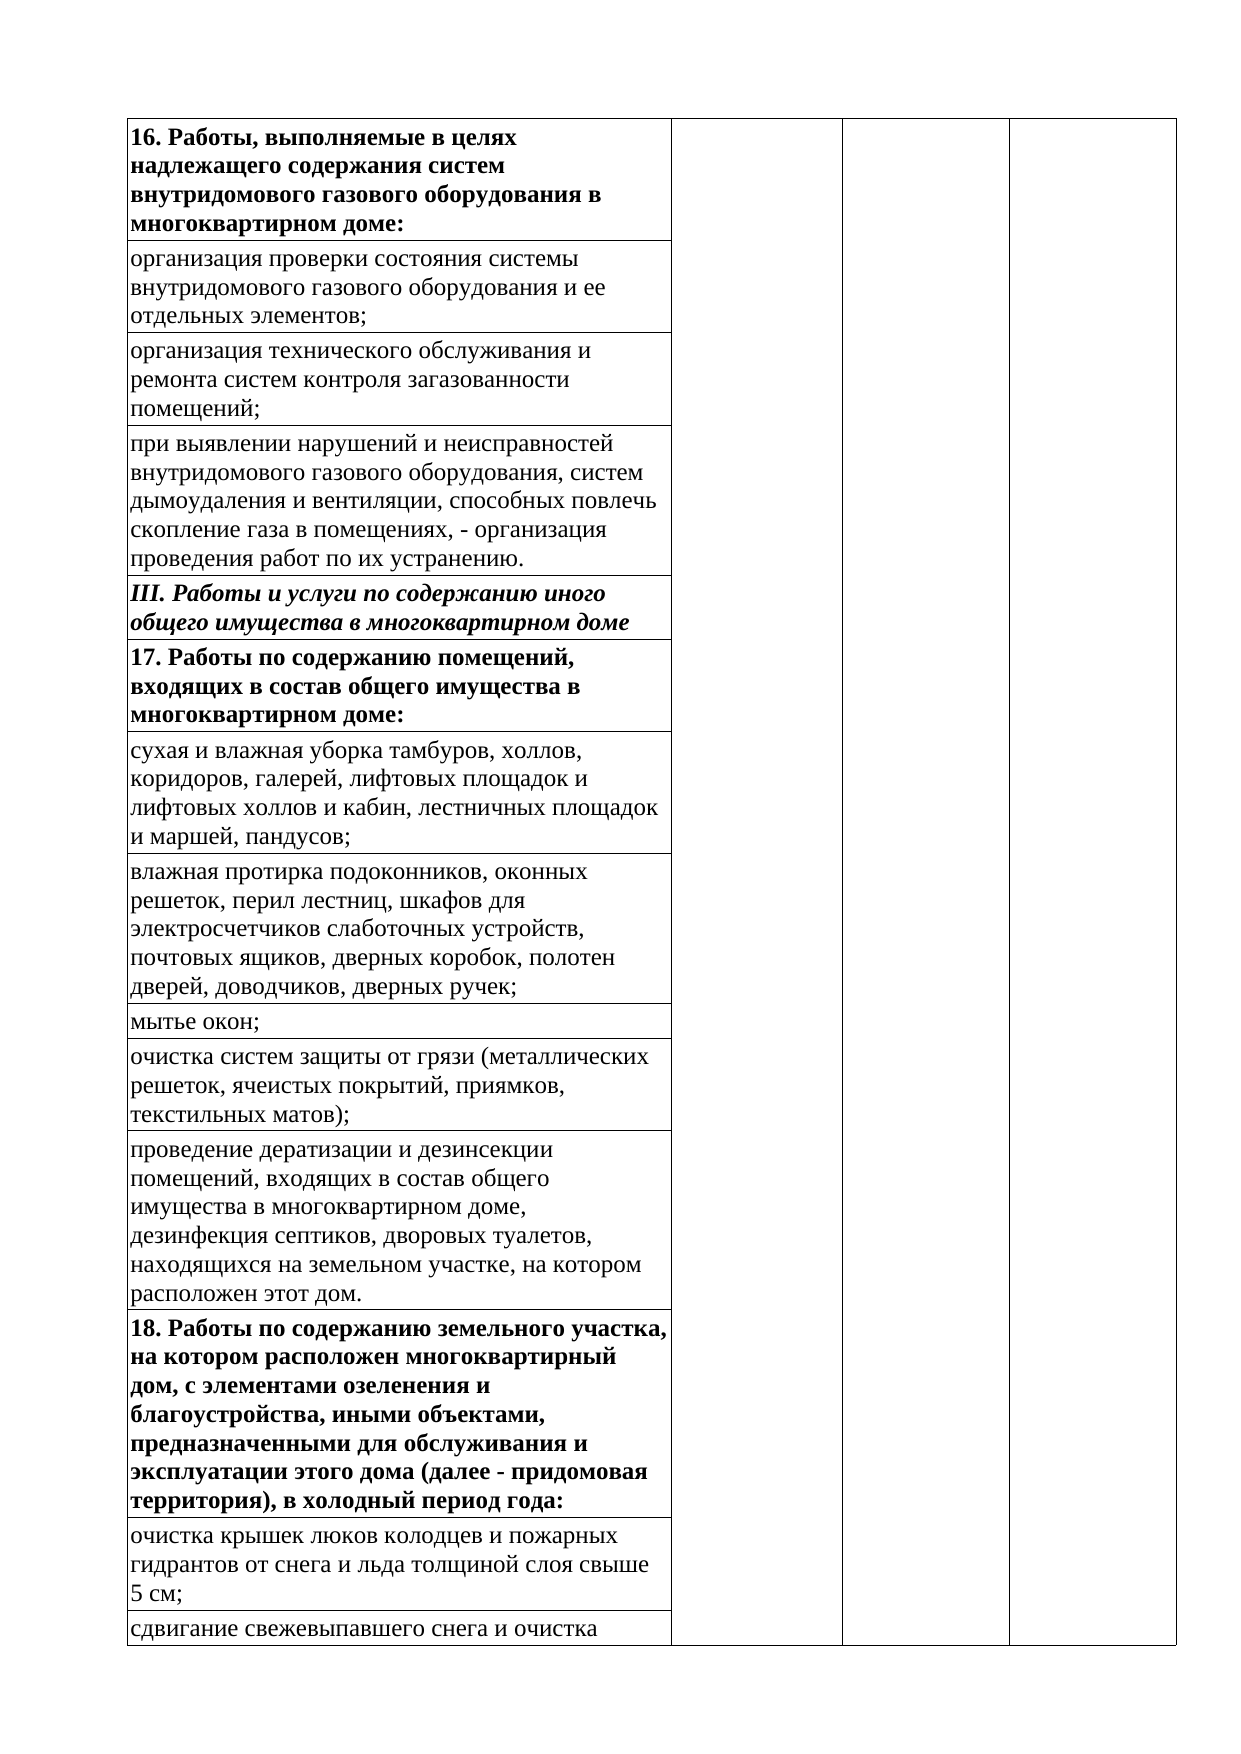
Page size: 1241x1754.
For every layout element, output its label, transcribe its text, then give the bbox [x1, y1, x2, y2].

table_cell организация проверки состояния системы внутридомового газового оборудования и ее отдельных элементов; [128, 241, 671, 332]
table_cell 16. Работы, выполняемые в целях надлежащего содержания систем внутридомового газового оборудования в многоквартирном доме: [128, 119, 671, 239]
table_cell проведение дератизации и дезинсекции помещений, входящих в состав общего имущества в многоквартирном доме, дезинфекция септиков, дворовых туалетов, находящихся на земельном участке, на котором расположен этот дом. [128, 1131, 671, 1309]
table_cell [128, 1611, 671, 1644]
table_cell влажная протирка подоконников, оконных решеток, перил лестниц, шкафов для электросчетчиков слаботочных устройств, почтовых ящиков, дверных коробок, полотен дверей, доводчиков, дверных ручек; [128, 854, 671, 1003]
table_cell организация технического обслуживания и ремонта систем контроля загазованности помещений; [128, 333, 671, 425]
table_cell 17. Работы по содержанию помещений, входящих в состав общего имущества в многоквартирном доме: [128, 640, 671, 731]
table_cell очистка систем защиты от грязи (металлических решеток, ячеистых покрытий, приямков, текстильных матов); [128, 1039, 671, 1130]
table_cell мытье окон; [128, 1004, 671, 1038]
table_cell очистка крышек люков колодцев и пожарных гидрантов от снега и льда толщиной слоя свыше 5 см; [128, 1518, 671, 1609]
table_cell 18. Работы по содержанию земельного участка, на котором расположен многоквартирный дом, с элементами озеленения и благоустройства, иными объектами, предназначенными для обслуживания и эксплуатации этого дома (далее - придомовая территория), в холодный период года: [128, 1310, 671, 1517]
table_cell при выявлении нарушений и неисправностей внутридомового газового оборудования, систем дымоудаления и вентиляции, способных повлечь скопление газа в помещениях, - организация проведения работ по их устранению. [128, 426, 671, 575]
table_cell сухая и влажная уборка тамбуров, холлов, коридоров, галерей, лифтовых площадок и лифтовых холлов и кабин, лестничных площадок и маршей, пандусов; [128, 732, 671, 853]
table_cell III. Работы и услуги по содержанию иного общего имущества в многоквартирном доме [128, 576, 671, 639]
